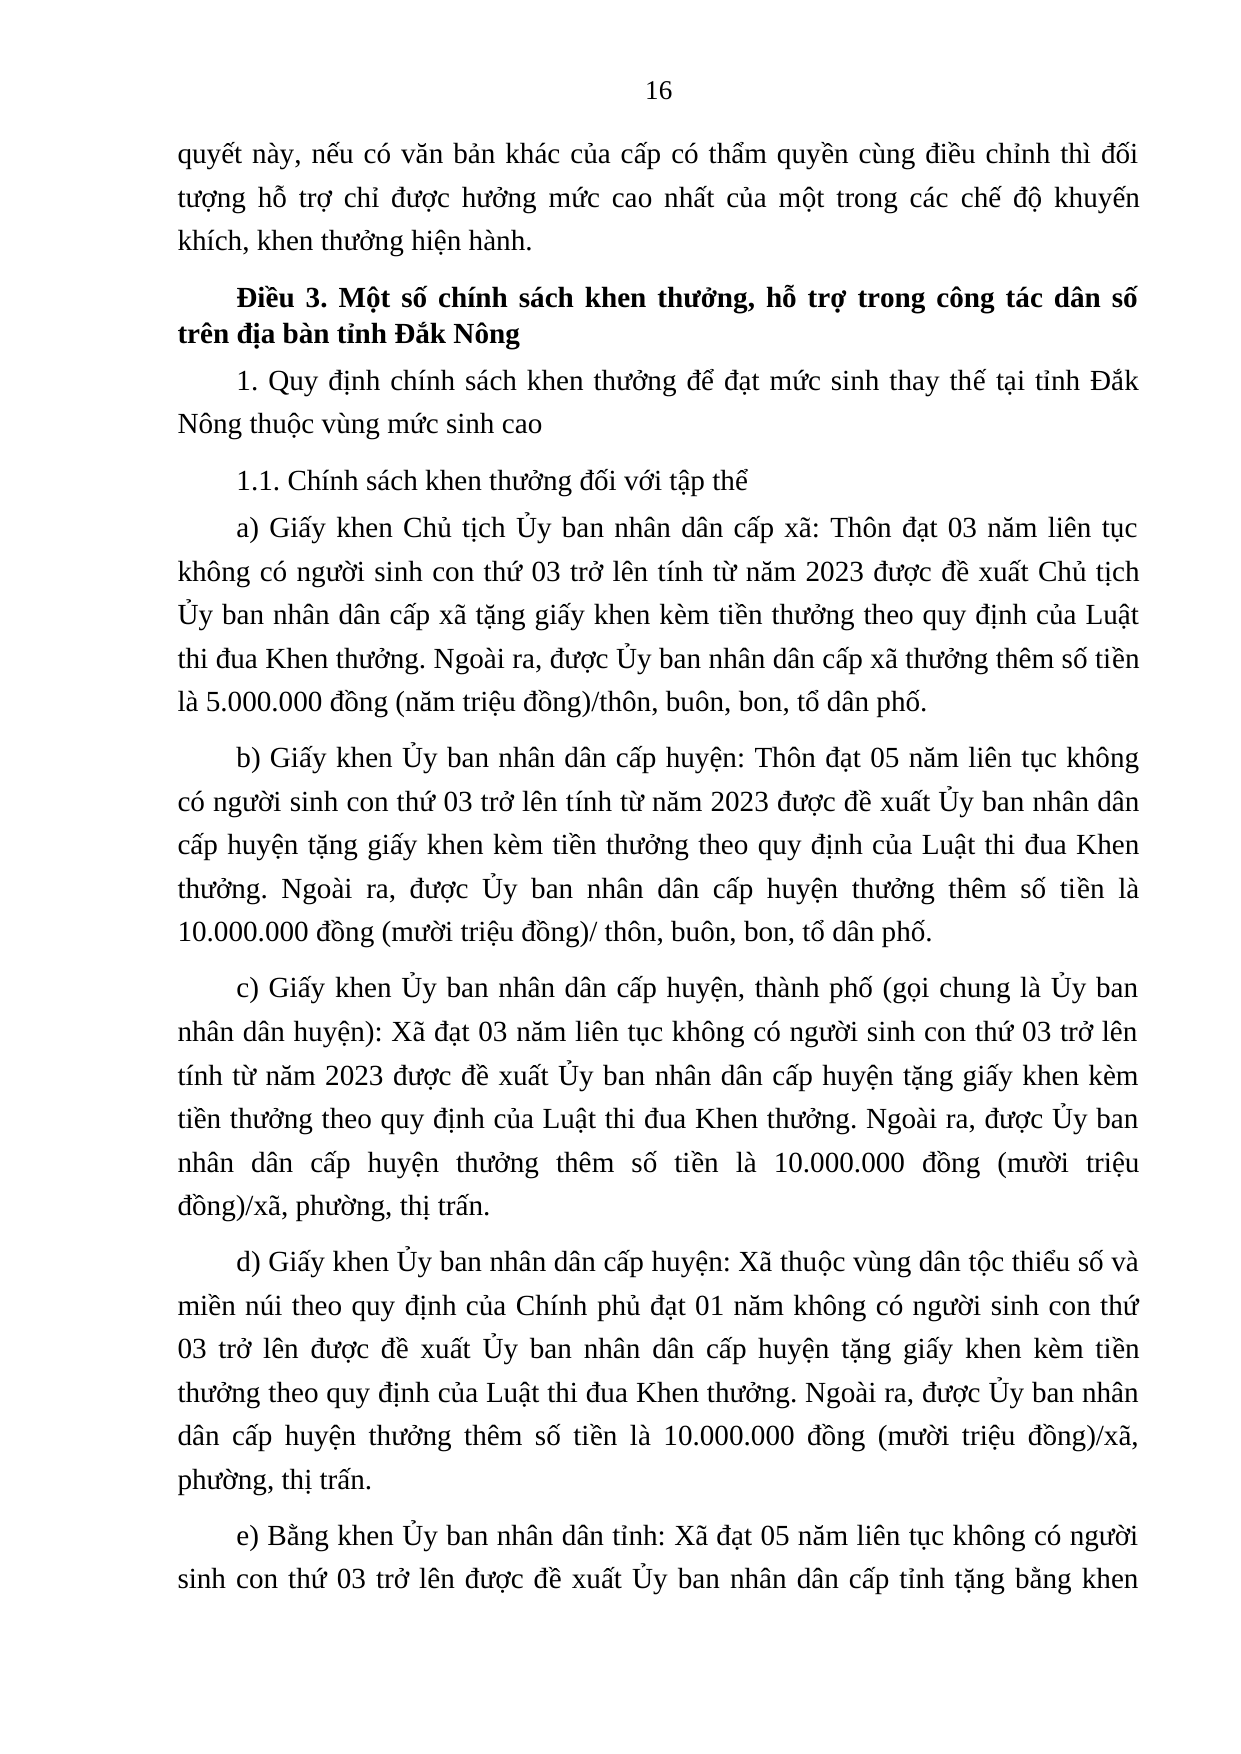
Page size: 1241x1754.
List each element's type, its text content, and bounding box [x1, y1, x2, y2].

text d) Giấy khen Ủy ban nhân dân cấp huyện: Xã thuộc vùng dân tộc thiểu số và miền núi theo quy định của Chính phủ đạt 01 năm không có người sinh con thứ 03 trở lên được đề xuất Ủy ban nhân dân cấp huyện tặng giấy khen kèm tiền thưởng theo quy định của Luật thi đua Khen thưởng. Ngoài ra, được Ủy ban nhân dân cấp huyện thưởng thêm số tiền là 10.000.000 đồng (mười triệu đồng)/xã, phường, thị trấn. [177, 1244, 1140, 1496]
text b) Giấy khen Ủy ban nhân dân cấp huyện: Thôn đạt 05 năm liên tục không có người sinh con thứ 03 trở lên tính từ năm 2023 được đề xuất Ủy ban nhân dân cấp huyện tặng giấy khen kèm tiền thưởng theo quy định của Luật thi đua Khen thưởng. Ngoài ra, được Ủy ban nhân dân cấp huyện thưởng thêm số tiền là 10.000.000 đồng (mười triệu đồng)/ thôn, buôn, bon, tổ dân phố. [177, 740, 1140, 948]
text a) Giấy khen Chủ tịch Ủy ban nhân dân cấp xã: Thôn đạt 03 năm liên tục không có người sinh con thứ 03 trở lên tính từ năm 2023 được đề xuất Chủ tịch Ủy ban nhân dân cấp xã tặng giấy khen kèm tiền thưởng theo quy định của Luật thi đua Khen thưởng. Ngoài ra, được Ủy ban nhân dân cấp xã thưởng thêm số tiền là 5.000.000 đồng (năm triệu đồng)/thôn, buôn, bon, tổ dân phố. [177, 510, 1140, 718]
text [177, 136, 1140, 257]
text 1. Quy định chính sách khen thưởng để đạt mức sinh thay thế tại tỉnh Đắk Nông thuộc vùng mức sinh cao [177, 363, 1140, 440]
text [177, 1518, 1140, 1595]
text Điều 3. Một số chính sách khen thưởng, hỗ trợ trong công tác dân số trên địa bàn tỉnh Đắk Nông [177, 279, 1140, 350]
text 1.1. Chính sách khen thưởng đối với tập thể [177, 462, 1140, 498]
text c) Giấy khen Ủy ban nhân dân cấp huyện, thành phố (gọi chung là Ủy ban nhân dân huyện): Xã đạt 03 năm liên tục không có người sinh con thứ 03 trở lên tính từ năm 2023 được đề xuất Ủy ban nhân dân cấp huyện tặng giấy khen kèm tiền thưởng theo quy định của Luật thi đua Khen thưởng. Ngoài ra, được Ủy ban nhân dân cấp huyện thưởng thêm số tiền là 10.000.000 đồng (mười triệu đồng)/xã, phường, thị trấn. [177, 971, 1140, 1222]
